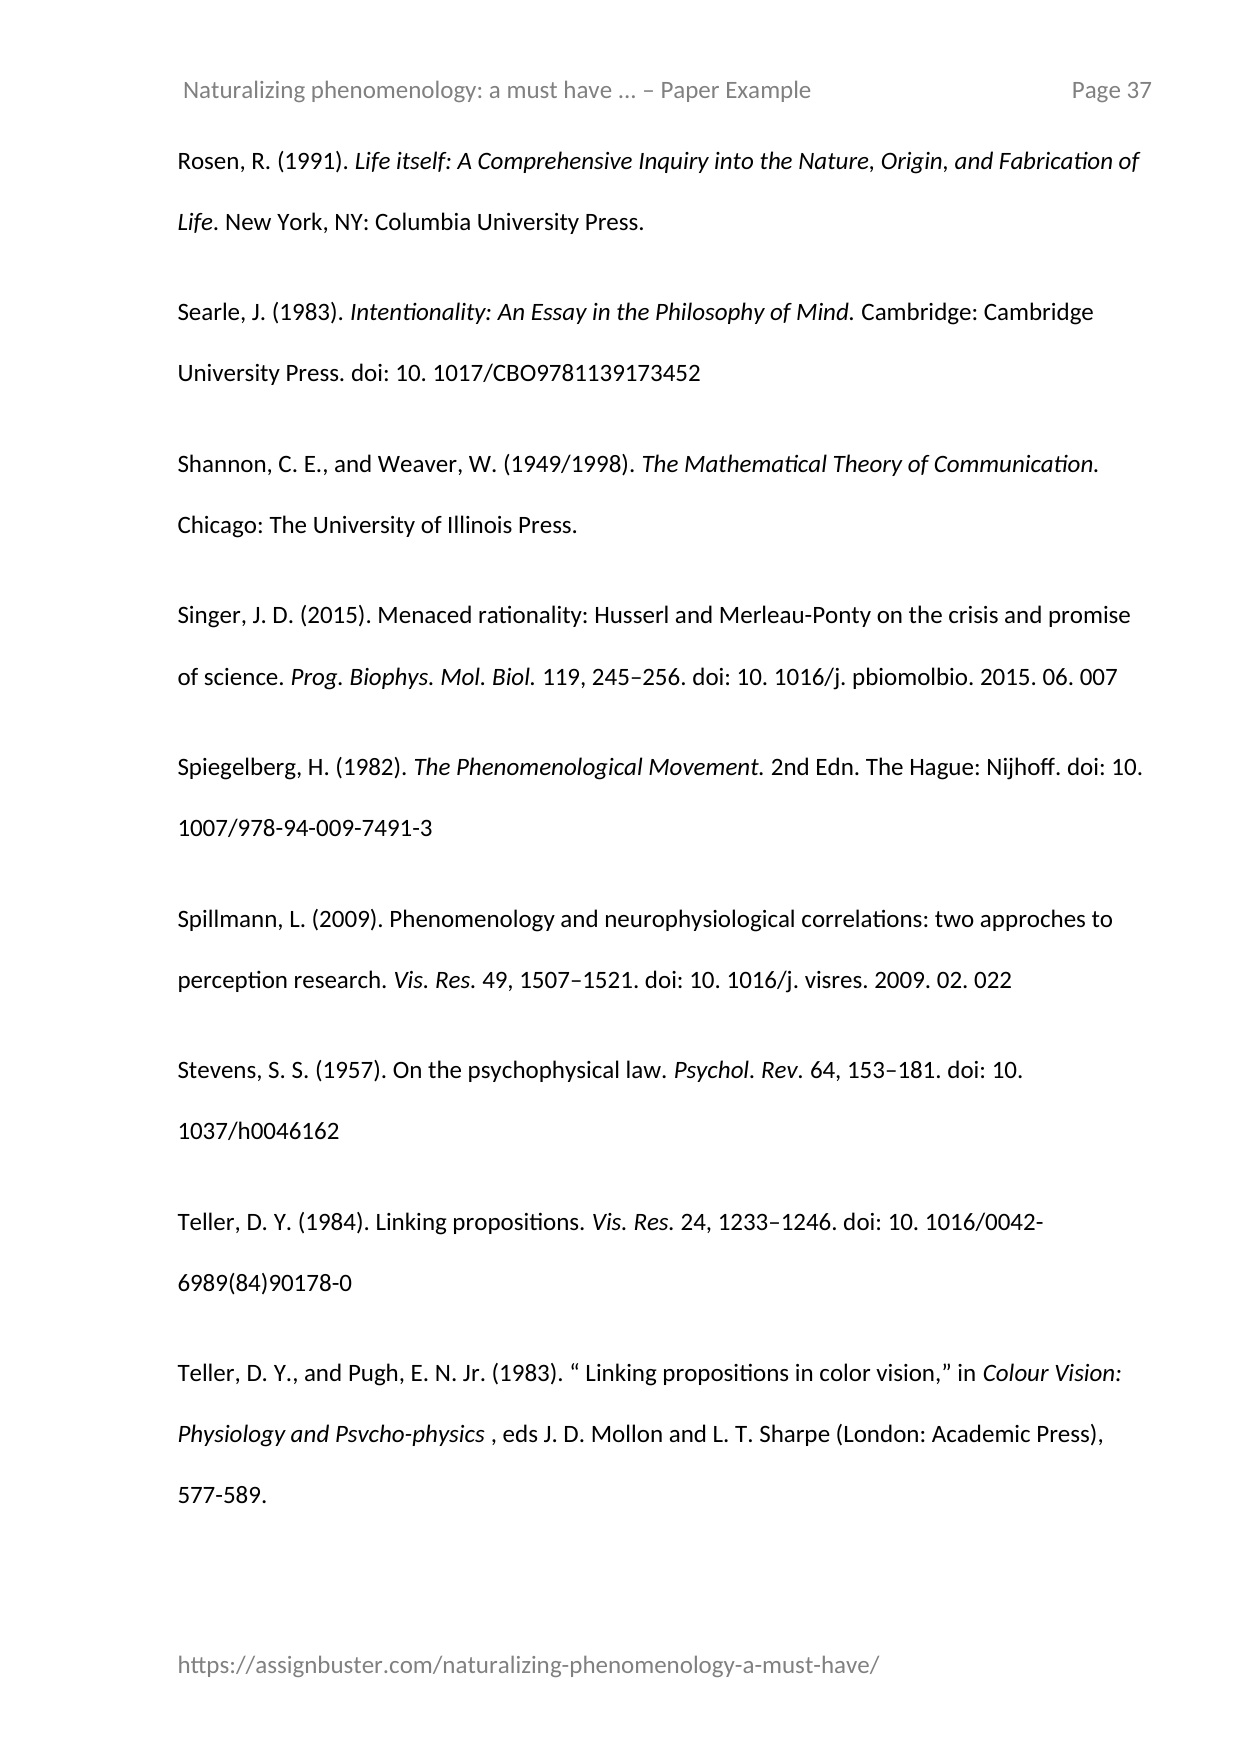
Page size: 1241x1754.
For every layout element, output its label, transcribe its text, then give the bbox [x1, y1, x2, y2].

text Rosen, R. (1991). Life itself: A Comprehensive Inquiry into the Nature, Origin, and Fabrication of Life. New York, NY: Columbia University Press. [177, 145, 1152, 237]
text Stevens, S. S. (1957). On the psychophysical law. Psychol. Rev. 64, 153–181. doi: 10. 1037/h0046162 [177, 1054, 1152, 1146]
text Searle, J. (1983). Intentionality: An Essay in the Philosophy of Mind. Cambridge: Cambridge University Press. doi: 10. 1017/CBO9781139173452 [177, 297, 1152, 388]
text Teller, D. Y., and Pugh, E. N. Jr. (1983). “ Linking propositions in color vision,” in Colour Vision: Physiology and Psvcho-physics , eds J. D. Mollon and L. T. Sharpe (London: Academic Press), 577-589. [177, 1357, 1152, 1510]
text Spiegelberg, H. (1982). The Phenomenological Movement. 2nd Edn. The Hague: Nijhoff. doi: 10. 1007/978-94-009-7491-3 [177, 751, 1152, 843]
text Teller, D. Y. (1984). Linking propositions. Vis. Res. 24, 1233–1246. doi: 10. 1016/0042-6989(84)90178-0 [177, 1206, 1152, 1297]
text Shannon, C. E., and Weaver, W. (1949/1998). The Mathematical Theory of Communication. Chicago: The University of Illinois Press. [177, 448, 1152, 540]
text Spillmann, L. (2009). Phenomenology and neurophysiological correlations: two approches to perception research. Vis. Res. 49, 1507–1521. doi: 10. 1016/j. visres. 2009. 02. 022 [177, 903, 1152, 994]
text Singer, J. D. (2015). Menaced rationality: Husserl and Merleau-Ponty on the crisis and promise of science. Prog. Biophys. Mol. Biol. 119, 245–256. doi: 10. 1016/j. pbiomolbio. 2015. 06. 007 [177, 600, 1152, 691]
